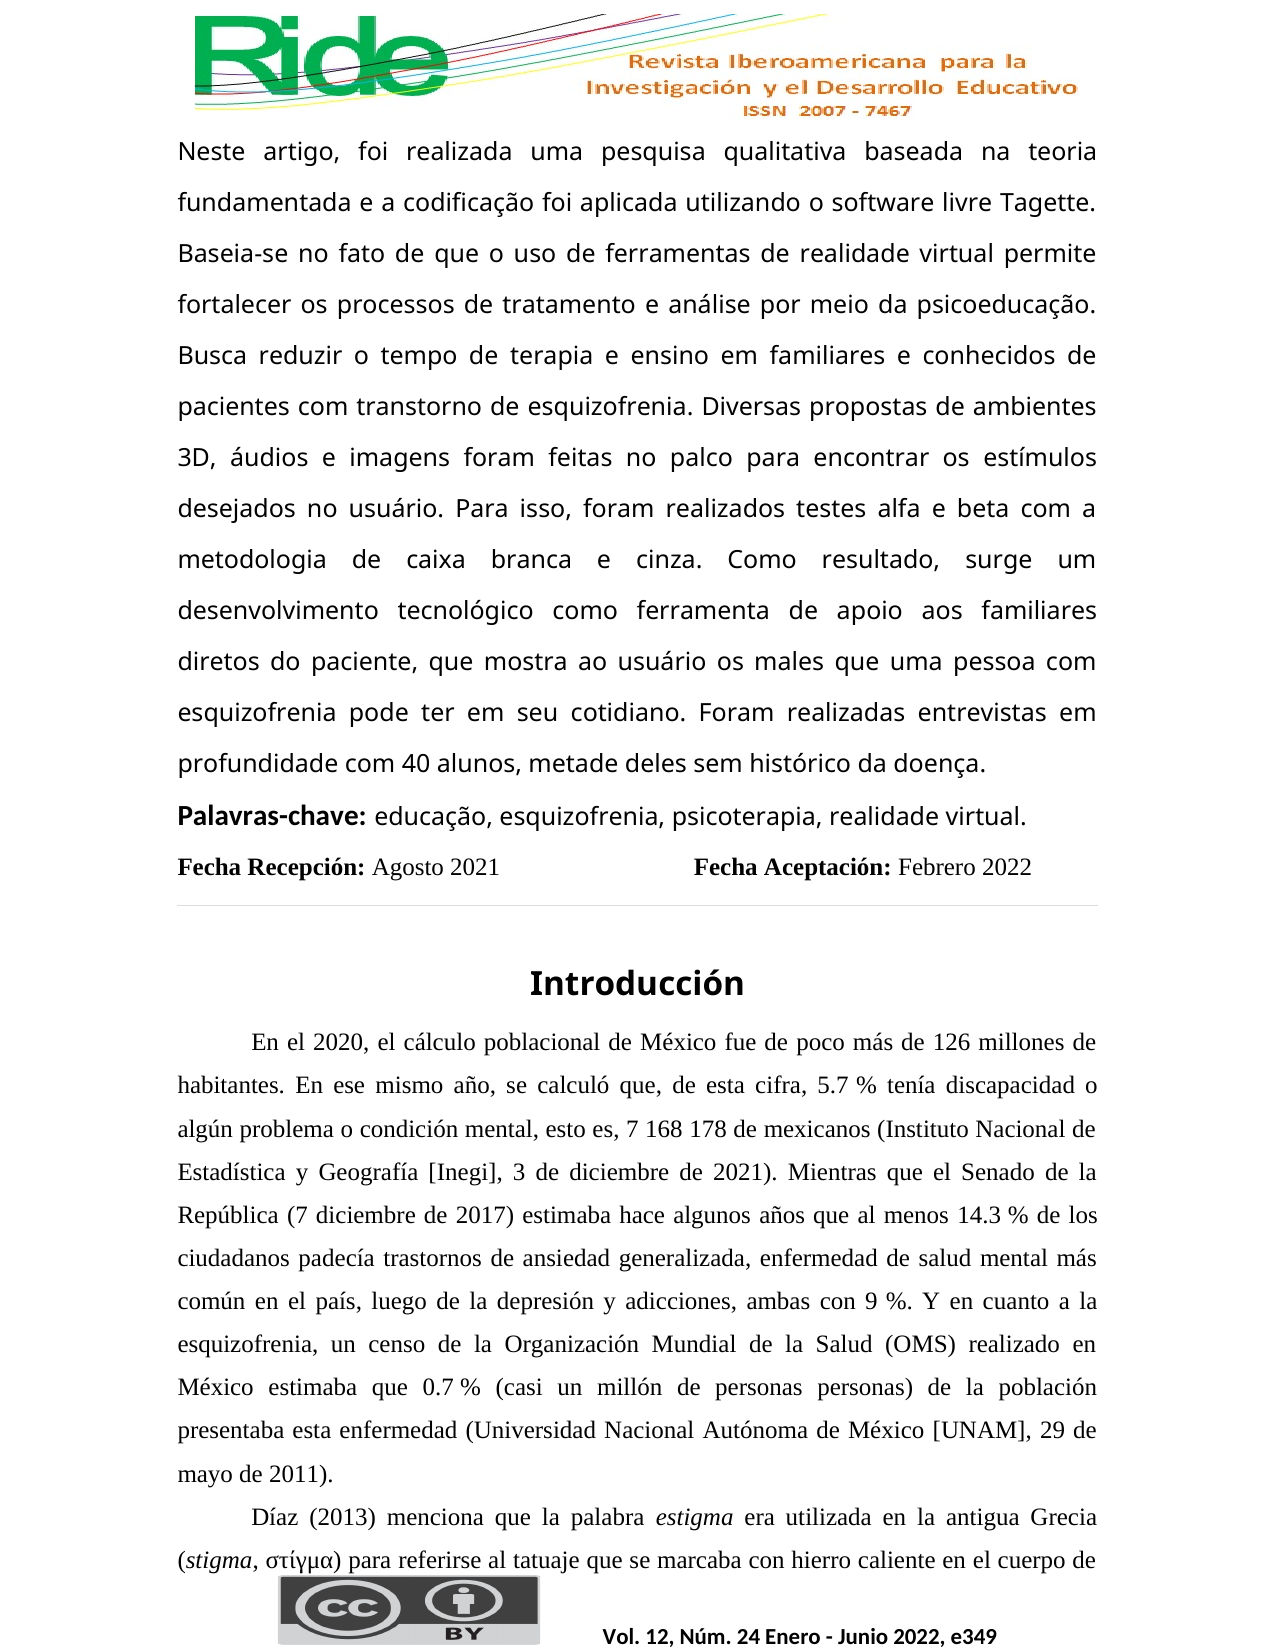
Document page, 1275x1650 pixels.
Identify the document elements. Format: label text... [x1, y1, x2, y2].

subtitle Introducción [177, 959, 1098, 1005]
picture [277, 1575, 541, 1645]
picture [194, 14, 1081, 119]
text En el 2020, el cálculo poblacional de México fue de poco más de 126 millones de habitantes. En ese mismo año, se calculó que, de esta cifra, 5.7 % tenía discapacidad o algún problema o condición mental, esto es, 7 168 178 de mexicanos (Instituto Nacional de Estadística y Geografía [Inegi], 3 de diciembre de 2021). Mientras que el Senado de la República (7 diciembre de 2017) estimaba hace algunos años que al menos 14.3 % de los ciudadanos padecía trastornos de ansiedad generalizada, enfermedad de salud mental más común en el país, luego de la depresión y adicciones, ambas con 9 %. Y en cuanto a la esquizofrenia, un censo de la Organización Mundial de la Salud (OMS) realizado en México estimaba que 0.7 % (casi un millón de personas personas) de la población presentaba esta enfermedad (Universidad Nacional Autónoma de México [UNAM], 29 de mayo de 2011). [177, 1027, 1098, 1487]
text Palavras-chave: educação, esquizofrenia, psicoterapia, realidade virtual. [177, 797, 1098, 832]
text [177, 1502, 1098, 1574]
text Fecha Recepción: Agosto 2021 Fecha Aceptación: Febrero 2022 [177, 852, 1098, 881]
text Neste artigo, foi realizada uma pesquisa qualitativa baseada na teoria fundamentada e a codificação foi aplicada utilizando o software livre Tagette. Baseia-se no fato de que o uso de ferramentas de realidade virtual permite fortalecer os processos de tratamento e análise por meio da psicoeducação. Busca reduzir o tempo de terapia e ensino em familiares e conhecidos de pacientes com transtorno de esquizofrenia. Diversas propostas de ambientes 3D, áudios e imagens foram feitas no palco para encontrar os estímulos desejados no usuário. Para isso, foram realizados testes alfa e beta com a metodologia de caixa branca e cinza. Como resultado, surge um desenvolvimento tecnológico como ferramenta de apoio aos familiares diretos do paciente, que mostra ao usuário os males que uma pessoa com esquizofrenia pode ter em seu cotidiano. Foram realizadas entrevistas em profundidade com 40 alunos, metade deles sem histórico da doença. [177, 133, 1098, 780]
